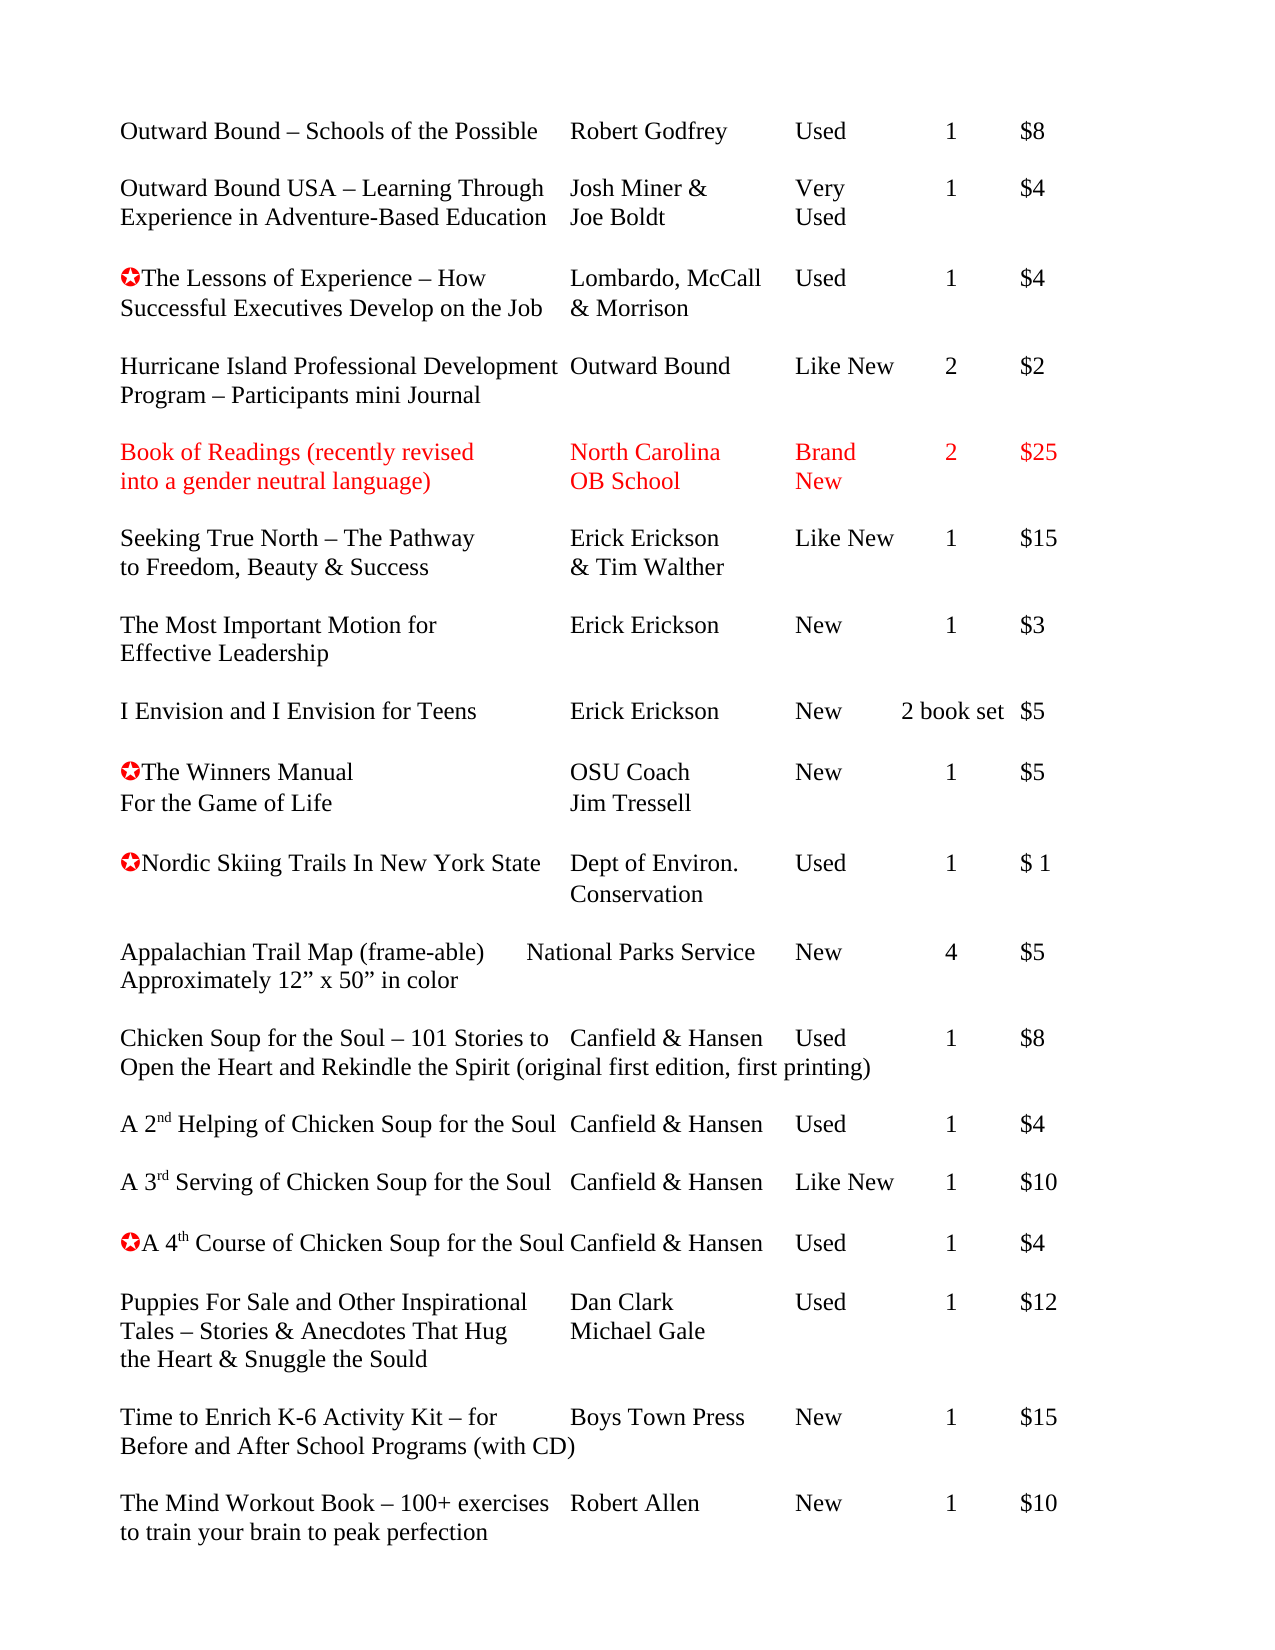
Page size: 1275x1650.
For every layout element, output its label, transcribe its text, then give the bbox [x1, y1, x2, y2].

text Hurricane Island Professional Development Outward Bound Like New 2 $2 [120, 351, 1155, 380]
text A 2nd Helping of Chicken Soup for the Soul Canfield & Hansen Used 1 $4 [120, 1109, 1155, 1138]
text I Envision and I Envision for Teens Erick Erickson New 2 book set $5 [120, 696, 1155, 725]
text Appalachian Trail Map (frame-able) National Parks Service New 4 $5 [120, 937, 1155, 965]
text Puppies For Sale and Other Inspirational Dan Clark Used 1 $12 [120, 1287, 1155, 1316]
text Before and After School Programs (with CD) [120, 1431, 1155, 1459]
text ✪A 4th Course of Chicken Soup for the Soul Canfield & Hansen Used 1 $4 [120, 1224, 1155, 1258]
text The Mind Workout Book – 100+ exercises Robert Allen New 1 $10 [120, 1488, 1155, 1517]
text Experience in Adventure-Based Education Joe Boldt Used [120, 202, 1155, 231]
text to train your brain to peak perfection [120, 1517, 1155, 1546]
text Successful Executives Develop on the Job & Morrison [120, 293, 1155, 322]
text into a gender neutral language) OB School New [120, 466, 1155, 495]
text Seeking True North – The Pathway Erick Erickson Like New 1 $15 [120, 523, 1155, 552]
text Outward Bound USA – Learning Through Josh Miner & Very 1 $4 [120, 173, 1155, 202]
text The Most Important Motion for Erick Erickson New 1 $3 [120, 610, 1155, 638]
text ✪The Lessons of Experience – How Lombardo, McCall Used 1 $4 [120, 259, 1155, 293]
text Time to Enrich K-6 Activity Kit – for Boys Town Press New 1 $15 [120, 1402, 1155, 1431]
text Approximately 12” x 50” in color [120, 965, 1155, 994]
text the Heart & Snuggle the Sould [120, 1344, 1155, 1373]
text ✪The Winners Manual OSU Coach New 1 $5 [120, 753, 1155, 788]
text to Freedom, Beauty & Success & Tim Walther [120, 552, 1155, 581]
text ✪Nordic Skiing Trails In New York State Dept of Environ. Used 1 $ 1 [120, 845, 1155, 879]
text Effective Leadership [120, 638, 1155, 667]
text Tales – Stories & Anecdotes That Hug Michael Gale [120, 1316, 1155, 1344]
text Program – Participants mini Journal [120, 380, 1155, 408]
text For the Game of Life Jim Tressell [120, 788, 1155, 816]
text Conservation [120, 879, 1155, 908]
text Outward Bound – Schools of the Possible Robert Godfrey Used 1 $8 [120, 116, 1155, 144]
text Book of Readings (recently revised North Carolina Brand 2 $25 [120, 437, 1155, 466]
text A 3rd Serving of Chicken Soup for the Soul Canfield & Hansen Like New 1 $10 [120, 1167, 1155, 1195]
text Chicken Soup for the Soul – 101 Stories to Canfield & Hansen Used 1 $8 [120, 1023, 1155, 1052]
text Open the Heart and Rekindle the Spirit (original first edition, first printing) [120, 1052, 1155, 1080]
